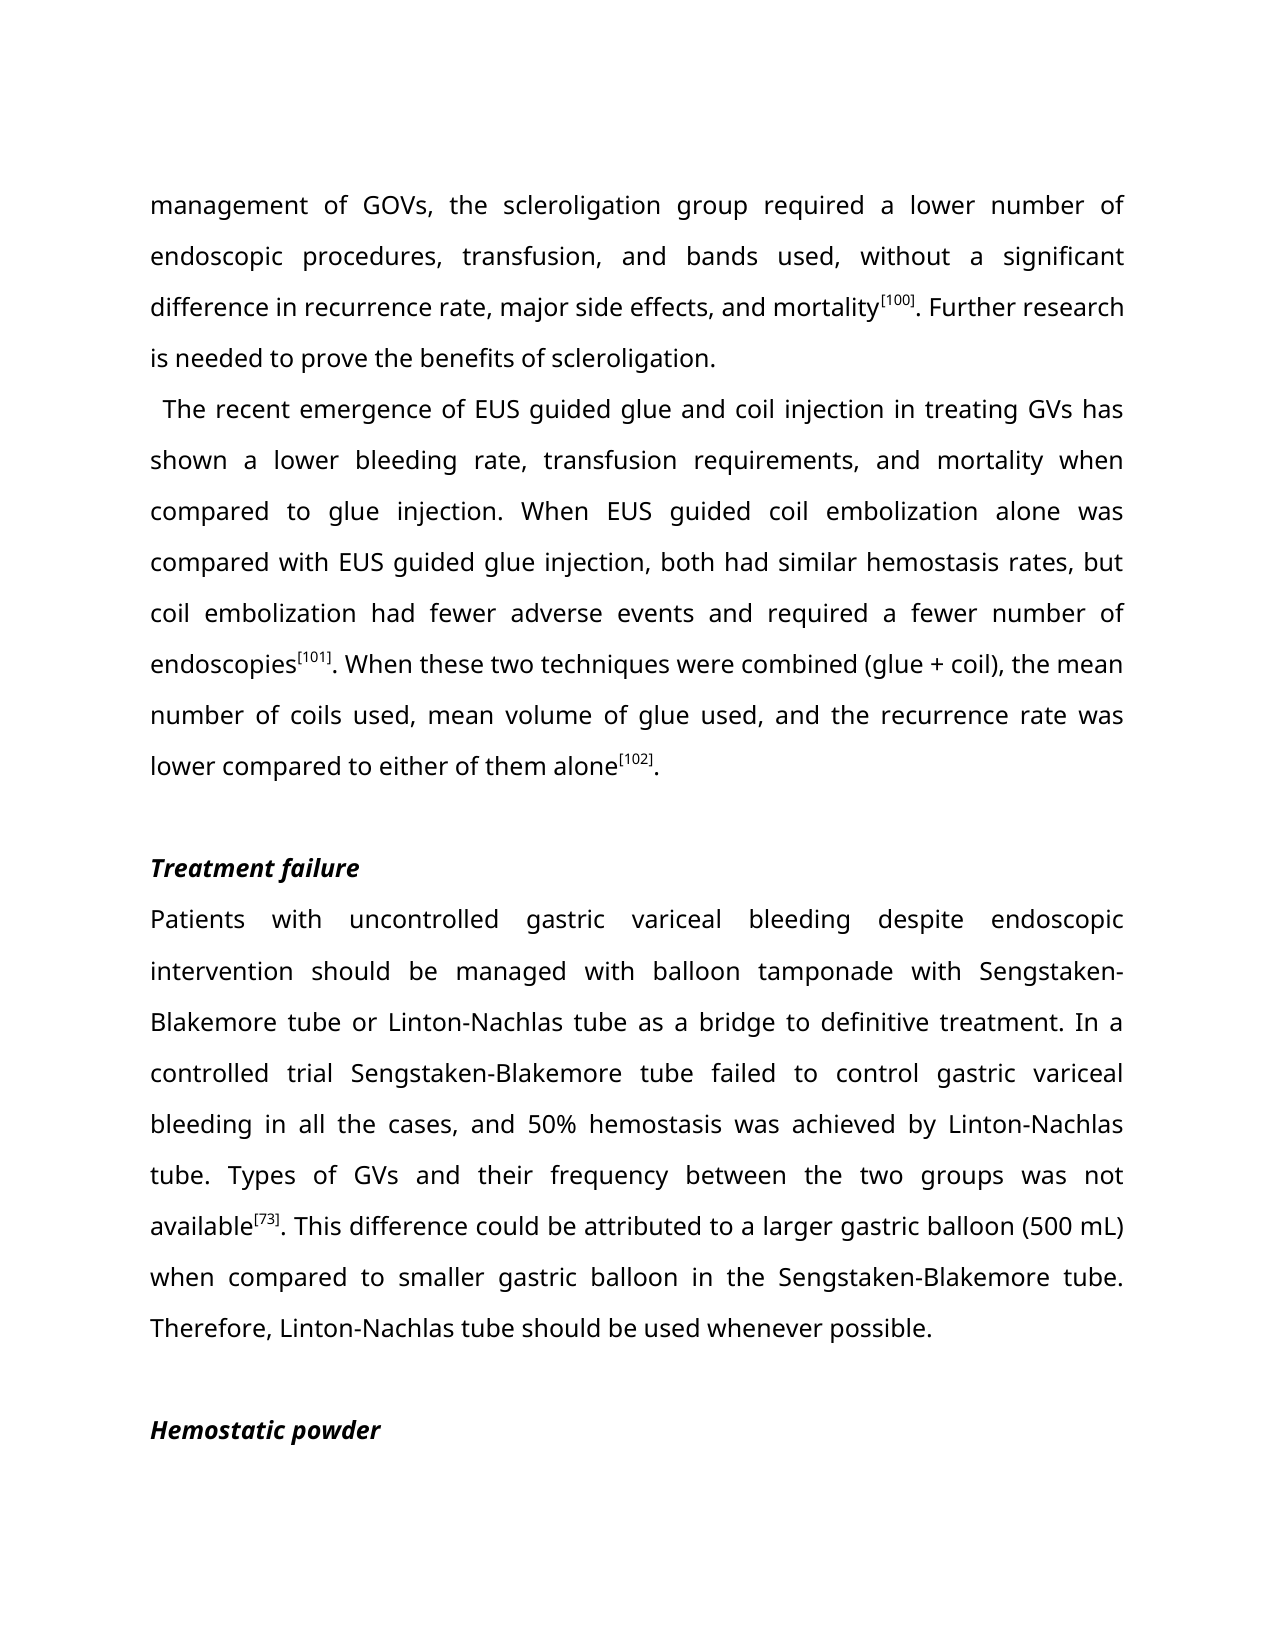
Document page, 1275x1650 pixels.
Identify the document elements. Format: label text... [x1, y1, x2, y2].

text Patients with uncontrolled gastric variceal bleeding despite endoscopic intervention should be managed with balloon tamponade with Sengstaken-Blakemore tube or Linton-Nachlas tube as a bridge to definitive treatment. In a controlled trial Sengstaken-Blakemore tube failed to control gastric variceal bleeding in all the cases, and 50% hemostasis was achieved by Linton-Nachlas tube. Types of GVs and their frequency between the two groups was not available[73]. This difference could be attributed to a larger gastric balloon (500 mL) when compared to smaller gastric balloon in the Sengstaken-Blakemore tube. Therefore, Linton-Nachlas tube should be used whenever possible. [150, 902, 1125, 1344]
text Treatment failure [150, 851, 1125, 885]
text Hemostatic powder [150, 1412, 1125, 1447]
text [150, 187, 1125, 375]
text The recent emergence of EUS guided glue and coil injection in treating GVs has shown a lower bleeding rate, transfusion requirements, and mortality when compared to glue injection. When EUS guided coil embolization alone was compared with EUS guided glue injection, both had similar hemostasis rates, but coil embolization had fewer adverse events and required a fewer number of endoscopies[101]. When these two techniques were combined (glue + coil), the mean number of coils used, mean volume of glue used, and the recurrence rate was lower compared to either of them alone[102]. [150, 392, 1125, 783]
